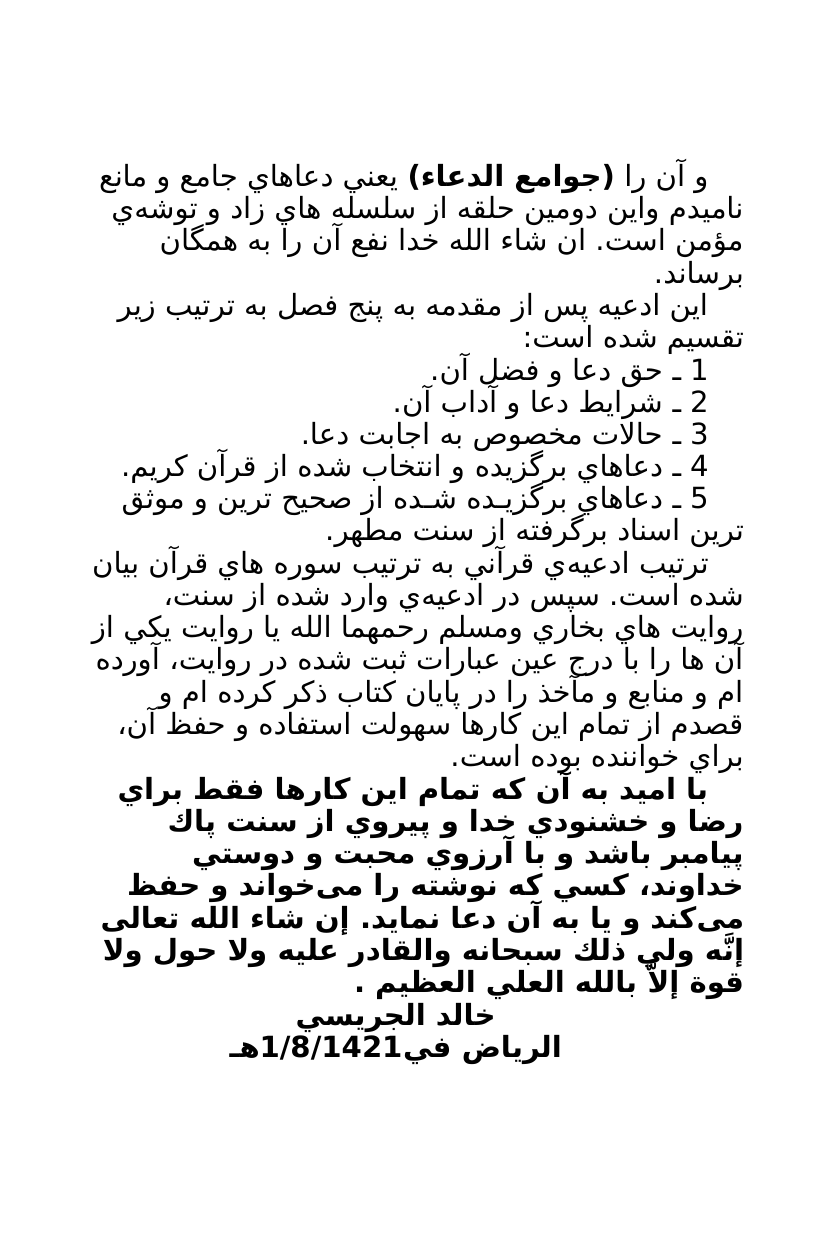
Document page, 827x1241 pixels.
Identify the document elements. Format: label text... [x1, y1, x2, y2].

text خالد الجريسي [83, 999, 744, 1032]
text 4 ـ دعاهاي برگزيده و انتخاب شده از قرآن كريم. [83, 451, 744, 483]
text 3 ـ حالات مخصوص به اجابت دعا. [83, 419, 744, 451]
text ترتيب ادعيه‌ي قرآني به ترتيب سوره هاي قرآن بيان شده است. سپس در ادعيه‌ي وارد شده از سنت، روايت هاي بخاري ومسلم رحمهما الله يا روايت يكي از آن ها را با درج عين عبارات ثبت شده در روايت، آورده ام و منابع و مآخذ را در پايان كتاب ذكر كرده ام و قصدم از تمام اين كارها سهولت استفاده و حفظ آن، براي خواننده بوده است. [83, 548, 744, 773]
text با اميد به آن كه تمام اين كارها فقط براي رضا و خشنودي خدا و پيروي از سنت پاك پيامبر باشد و با آرزوي محبت و دوستي خداوند، كسي كه نوشته را مى‌خواند و حفظ مى‌کند و يا به آن دعا نمايد. إن شاء الله تعالى إنَّه ولي ذلك سبحانه والقادر عليه ولا حول ولا قوة إلاَّ بالله العلي العظيم . [83, 773, 744, 999]
text 5 ـ دعاهاي برگزيـده شـده از صحيح ترين و موثق ترين اسناد برگرفته از سنت مطهر. [83, 483, 744, 548]
text اين ادعيه پس از مقدمه به پنج فصل به ترتيب زير تقسيم شده است: [83, 290, 744, 354]
text الرياض في1/8/1421هـ [83, 1032, 744, 1064]
text 1 ـ حق دعا و فضل آن. [83, 354, 744, 387]
text و آن را (جوامع الدعاء) يعني دعاهاي جامع و مانع ناميدم واين دومين حلقه از سلسله هاي زاد و توشه‌ي مؤمن است. ان شاء الله خدا نفع آن را به همگان برساند. [83, 161, 744, 290]
text 2 ـ شرايط دعا و آداب آن. [83, 387, 744, 419]
